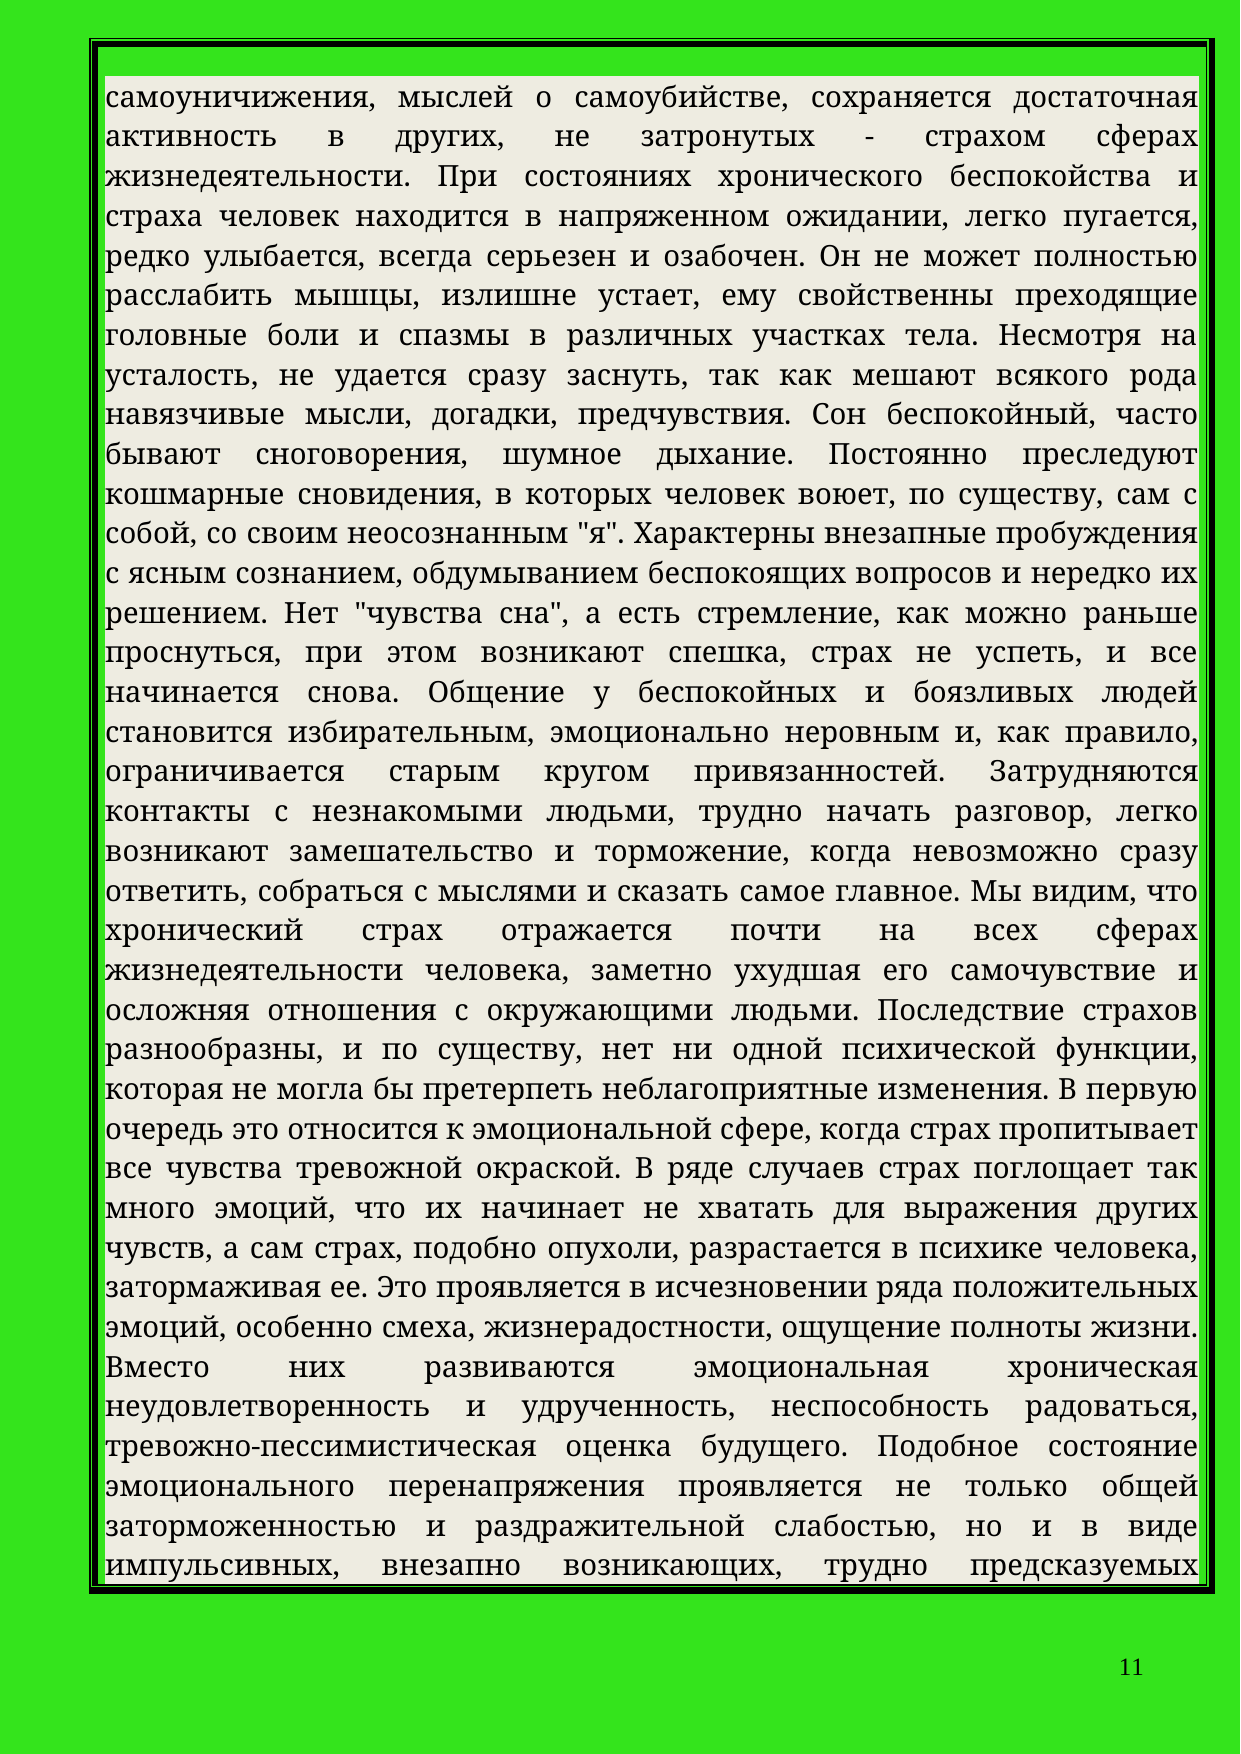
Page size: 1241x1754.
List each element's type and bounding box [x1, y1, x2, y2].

table_header [98, 47, 1206, 1584]
